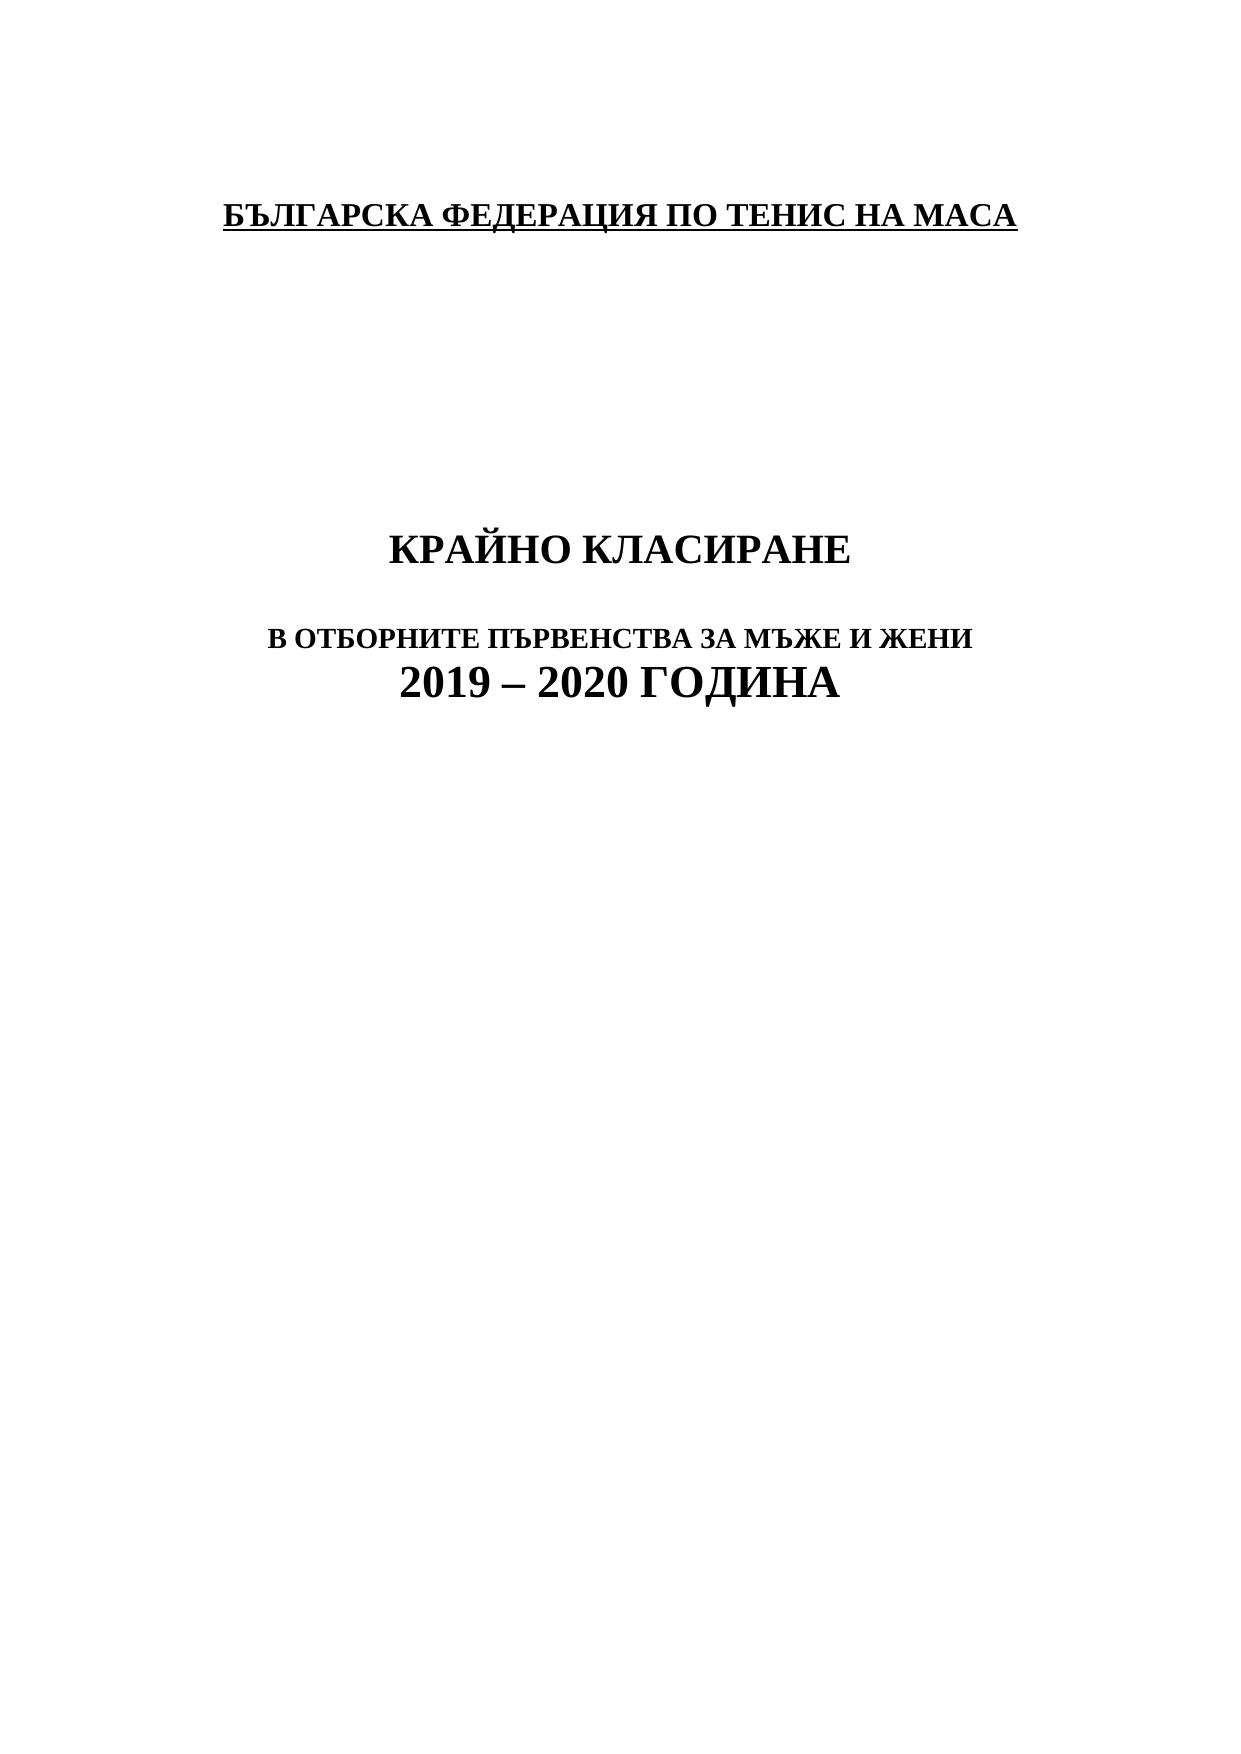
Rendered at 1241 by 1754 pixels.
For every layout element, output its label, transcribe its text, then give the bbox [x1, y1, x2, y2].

text В ОТБОРНИТЕ ПЪРВЕНСТВА ЗА МЪЖЕ И ЖЕНИ [148, 621, 1093, 654]
text КРАЙНО КЛАСИРАНЕ [148, 525, 1093, 573]
text 2019 – 2020 ГОДИНА [148, 654, 1093, 707]
text БЪЛГАРСКА ФЕДЕРАЦИЯ ПО ТЕНИС НА МАСА [148, 196, 1093, 234]
